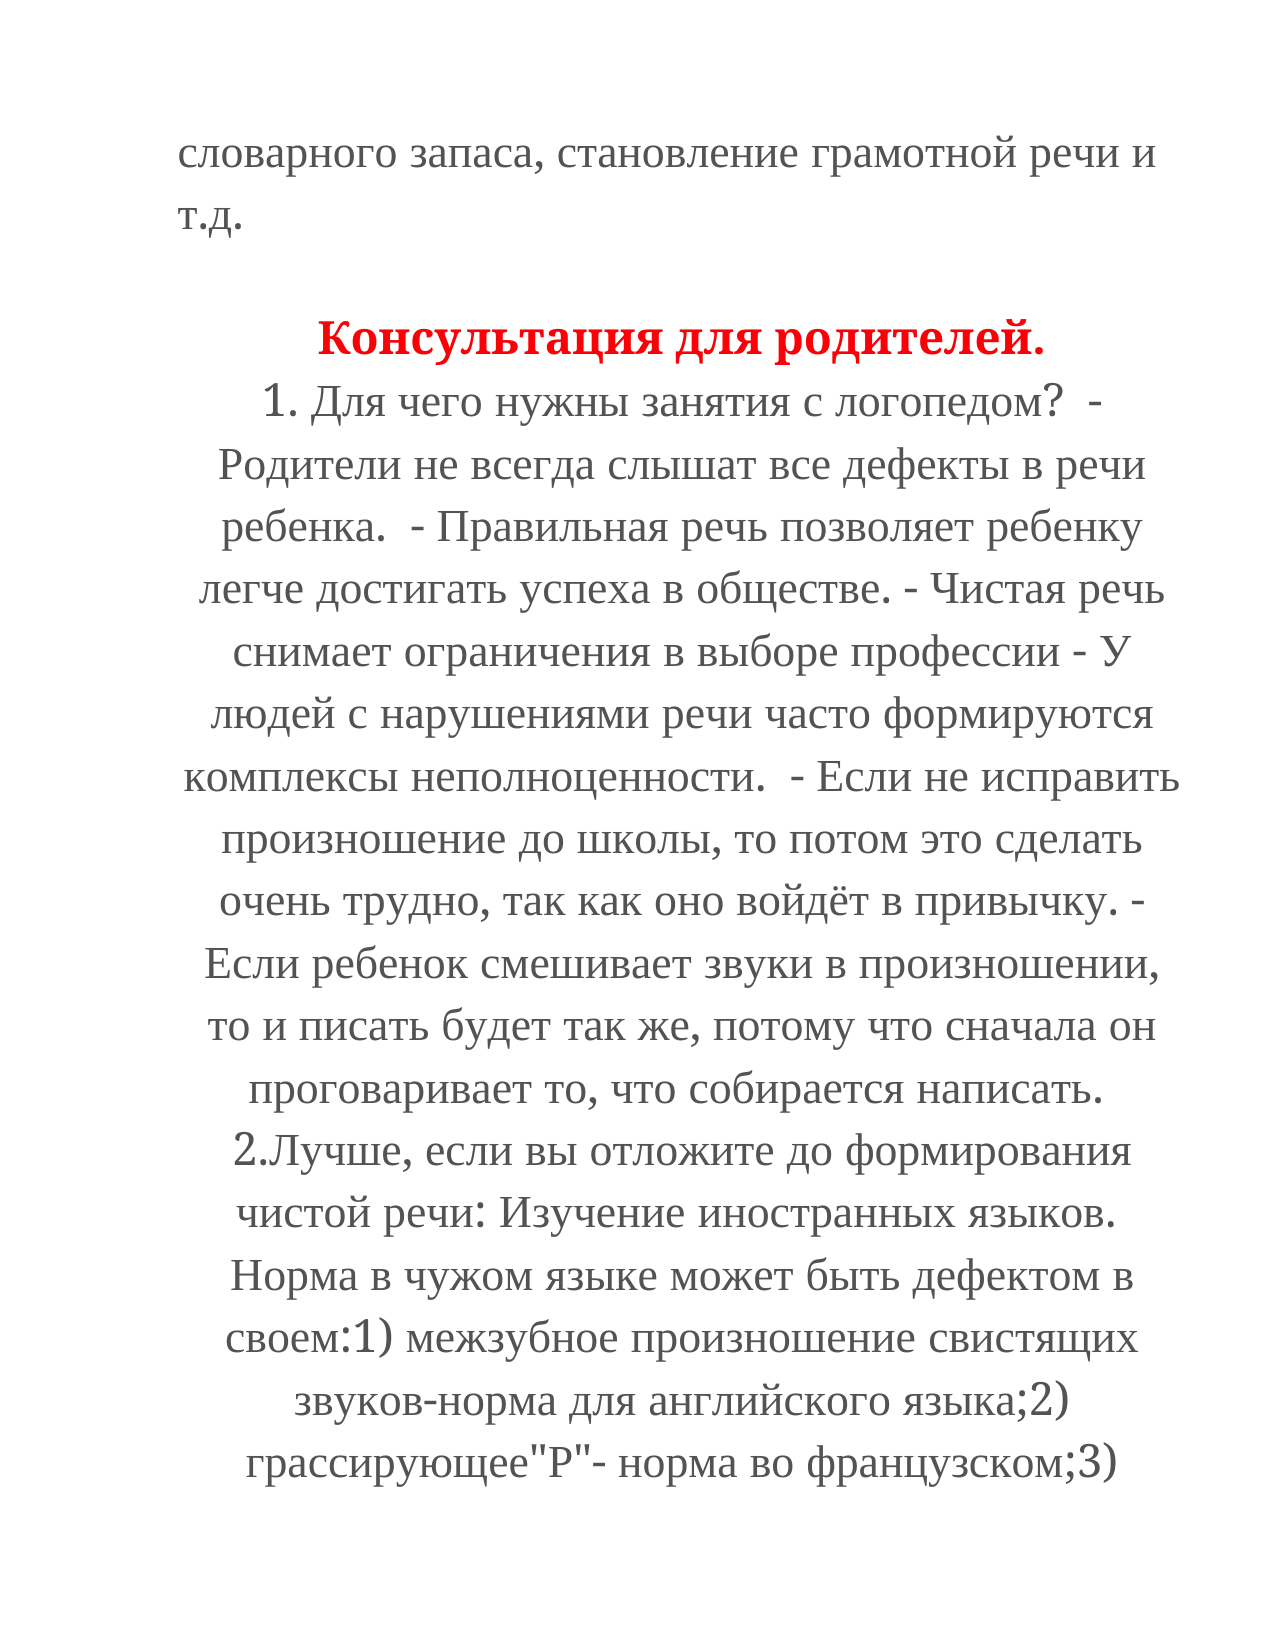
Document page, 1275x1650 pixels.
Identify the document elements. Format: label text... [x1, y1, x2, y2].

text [177, 118, 1186, 243]
text Консультация для родителей. [177, 305, 1186, 368]
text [177, 368, 1186, 1491]
